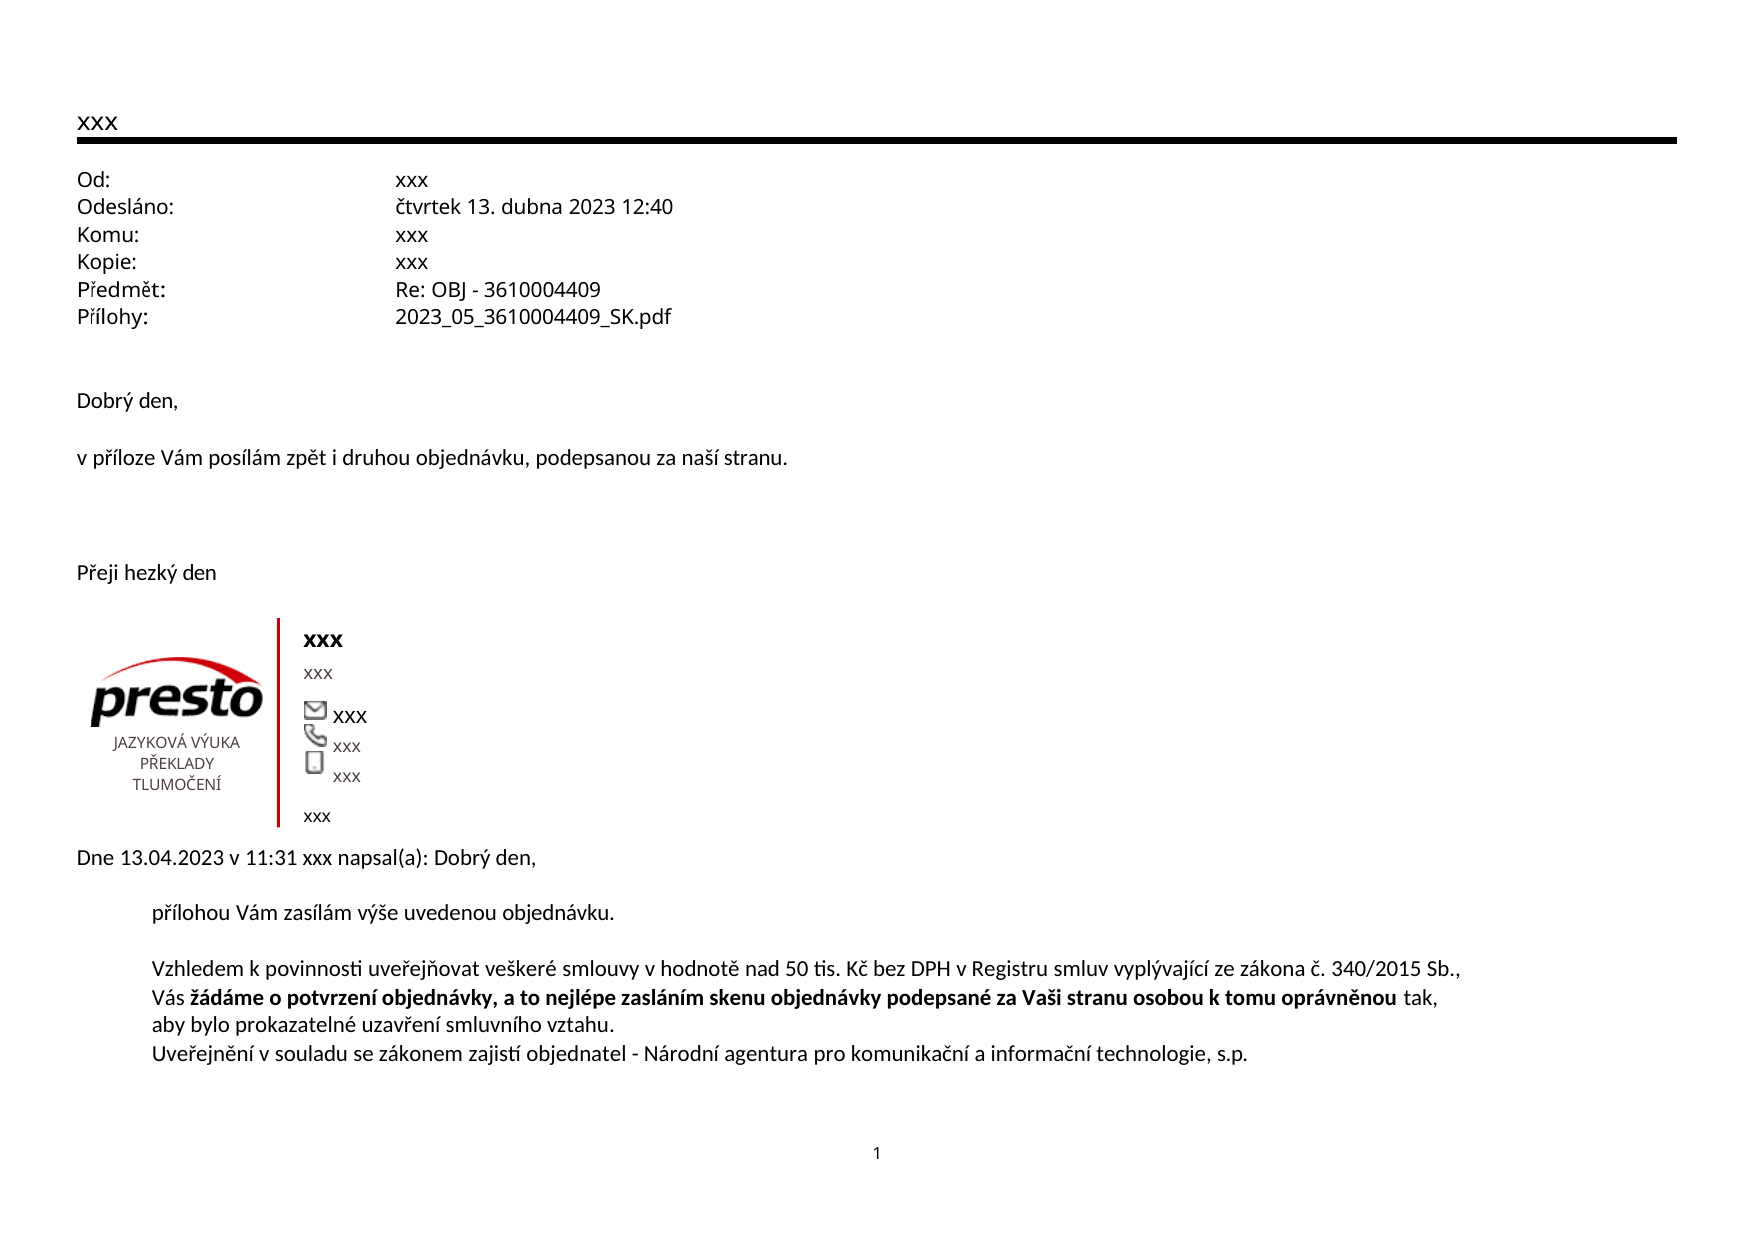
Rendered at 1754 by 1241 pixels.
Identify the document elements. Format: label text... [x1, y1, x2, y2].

text JAZYKOVÁ VÝUKA PŘEKLADY TLUMOČENÍ [106, 731, 248, 795]
text Od: xxx [77, 165, 1612, 192]
text xxx [303, 803, 1612, 827]
text xxx [77, 103, 1612, 137]
text xxx [333, 702, 1612, 728]
text xxx [333, 734, 1612, 758]
text Komu: xxx [77, 220, 1612, 247]
text Dne 13.04.2023 v 11:31 xxx napsal(a): Dobrý den, [77, 843, 596, 871]
text xxx [303, 623, 1612, 654]
text Vzhledem k povinnosti uveřejňovat veškeré smlouvy v hodnotě nad 50 tis. Kč bez DPH v Registru smluv vyplývající ze zákona č. 340/2015 Sb., Vás žádáme o potvrzení objednávky, a to nejlépe zasláním skenu objednávky podepsané za Vaši stranu osobou k tomu oprávněnou tak, aby bylo prokazatelné uzavření smluvního vztahu. [152, 954, 1469, 1039]
picture [304, 724, 327, 747]
text Předmět: Re: OBJ - 3610004409 [77, 275, 1612, 302]
text Přílohy: 2023_05_3610004409_SK.pdf [77, 302, 1612, 330]
text Odesláno: čtvrtek 13. dubna 2023 12:40 [77, 192, 1612, 220]
picture [90, 657, 263, 727]
text Dobrý den, [77, 386, 1612, 414]
text xxx [303, 659, 1612, 685]
text přílohou Vám zasílám výše uvedenou objednávku. [152, 898, 1612, 926]
text Kopie: xxx [77, 247, 1612, 275]
text Přeji hezký den [77, 558, 1612, 586]
text v příloze Vám posílám zpět i druhou objednávku, podepsanou za naší stranu. [77, 443, 1612, 471]
picture [305, 751, 327, 774]
picture [304, 701, 327, 720]
text xxx [333, 763, 1612, 787]
text Uveřejnění v souladu se zákonem zajistí objednatel - Národní agentura pro komunikační a informační technologie, s.p. [152, 1039, 1612, 1067]
